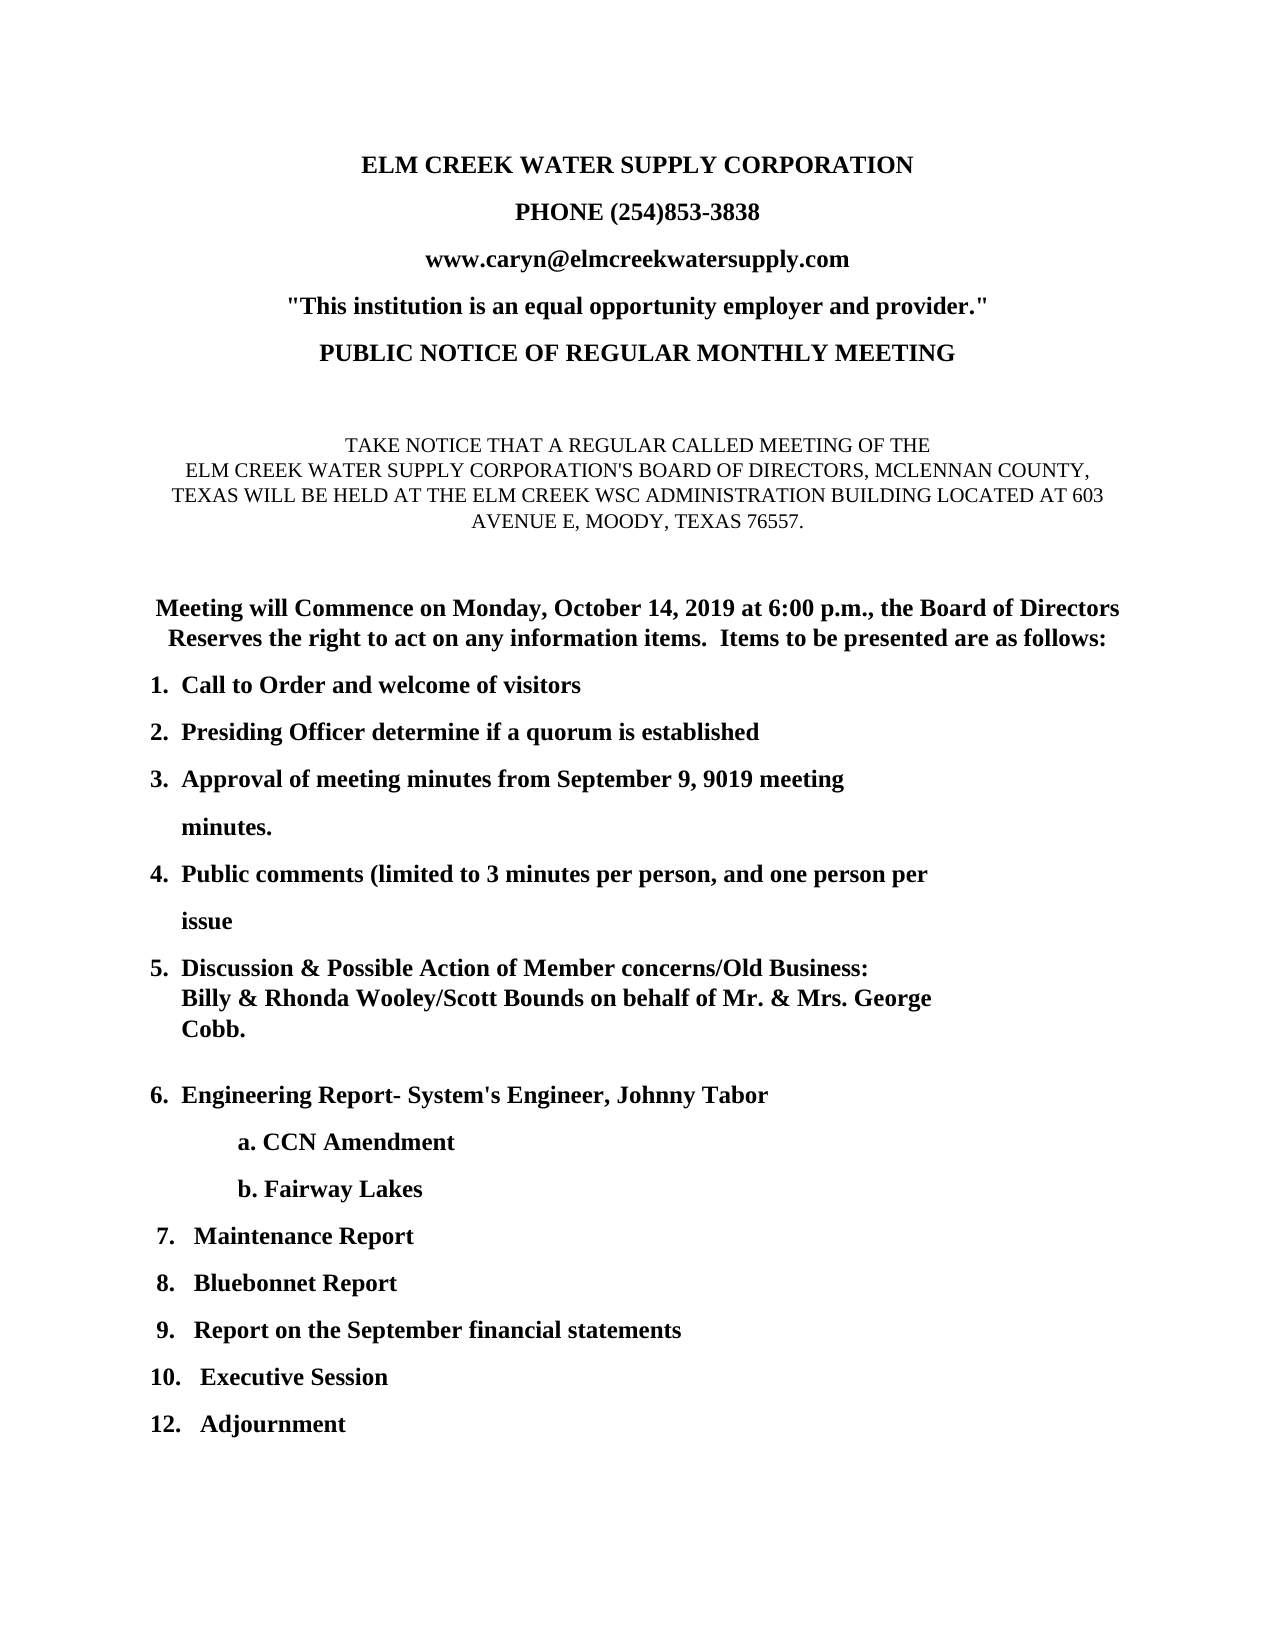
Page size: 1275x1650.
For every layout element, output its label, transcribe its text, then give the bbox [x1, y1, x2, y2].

text issue [150, 906, 1125, 934]
text Billy & Rhonda Wooley/Scott Bounds on behalf of Mr. & Mrs. George [150, 983, 1125, 1012]
text 8. Bluebonnet Report [150, 1268, 1125, 1297]
text "This institution is an equal opportunity employer and provider." [150, 291, 1125, 320]
text PUBLIC NOTICE OF REGULAR MONTHLY MEETING [150, 338, 1125, 367]
text TAKE NOTICE THAT A REGULAR CALLED MEETING OF THE [150, 432, 1125, 457]
text 2. Presiding Officer determine if a quorum is established [150, 717, 1125, 746]
text 10. Executive Session [150, 1362, 1125, 1391]
text Cobb. [150, 1014, 1125, 1042]
text 5. Discussion & Possible Action of Member concerns/Old Business: [150, 953, 1125, 982]
text 1. Call to Order and welcome of visitors [150, 670, 1125, 699]
text 12. Adjournment [150, 1409, 1125, 1438]
text 7. Maintenance Report [150, 1221, 1125, 1250]
text a. CCN Amendment [150, 1127, 1125, 1156]
text Meeting will Commence on Monday, October 14, 2019 at 6:00 p.m., the Board of Directors Reserves the right to act on any information items. Items to be presented are as follows: [150, 593, 1125, 652]
text 9. Report on the September financial statements [150, 1315, 1125, 1344]
text PHONE (254)853-3838 [150, 197, 1125, 226]
text 4. Public comments (limited to 3 minutes per person, and one person per [150, 859, 1125, 887]
text minutes. [150, 812, 1125, 840]
text 6. Engineering Report- System's Engineer, Johnny Tabor [150, 1080, 1125, 1108]
text www.caryn@elmcreekwatersupply.com [150, 244, 1125, 273]
text b. Fairway Lakes [150, 1174, 1125, 1203]
text ELM CREEK WATER SUPPLY CORPORATION'S BOARD OF DIRECTORS, MCLENNAN COUNTY, TEXAS WILL BE HELD AT THE ELM CREEK WSC ADMINISTRATION BUILDING LOCATED AT 603 AVENUE E, MOODY, TEXAS 76557. [150, 458, 1125, 533]
text ELM CREEK WATER SUPPLY CORPORATION [150, 150, 1125, 179]
text 3. Approval of meeting minutes from September 9, 9019 meeting [150, 764, 1125, 793]
